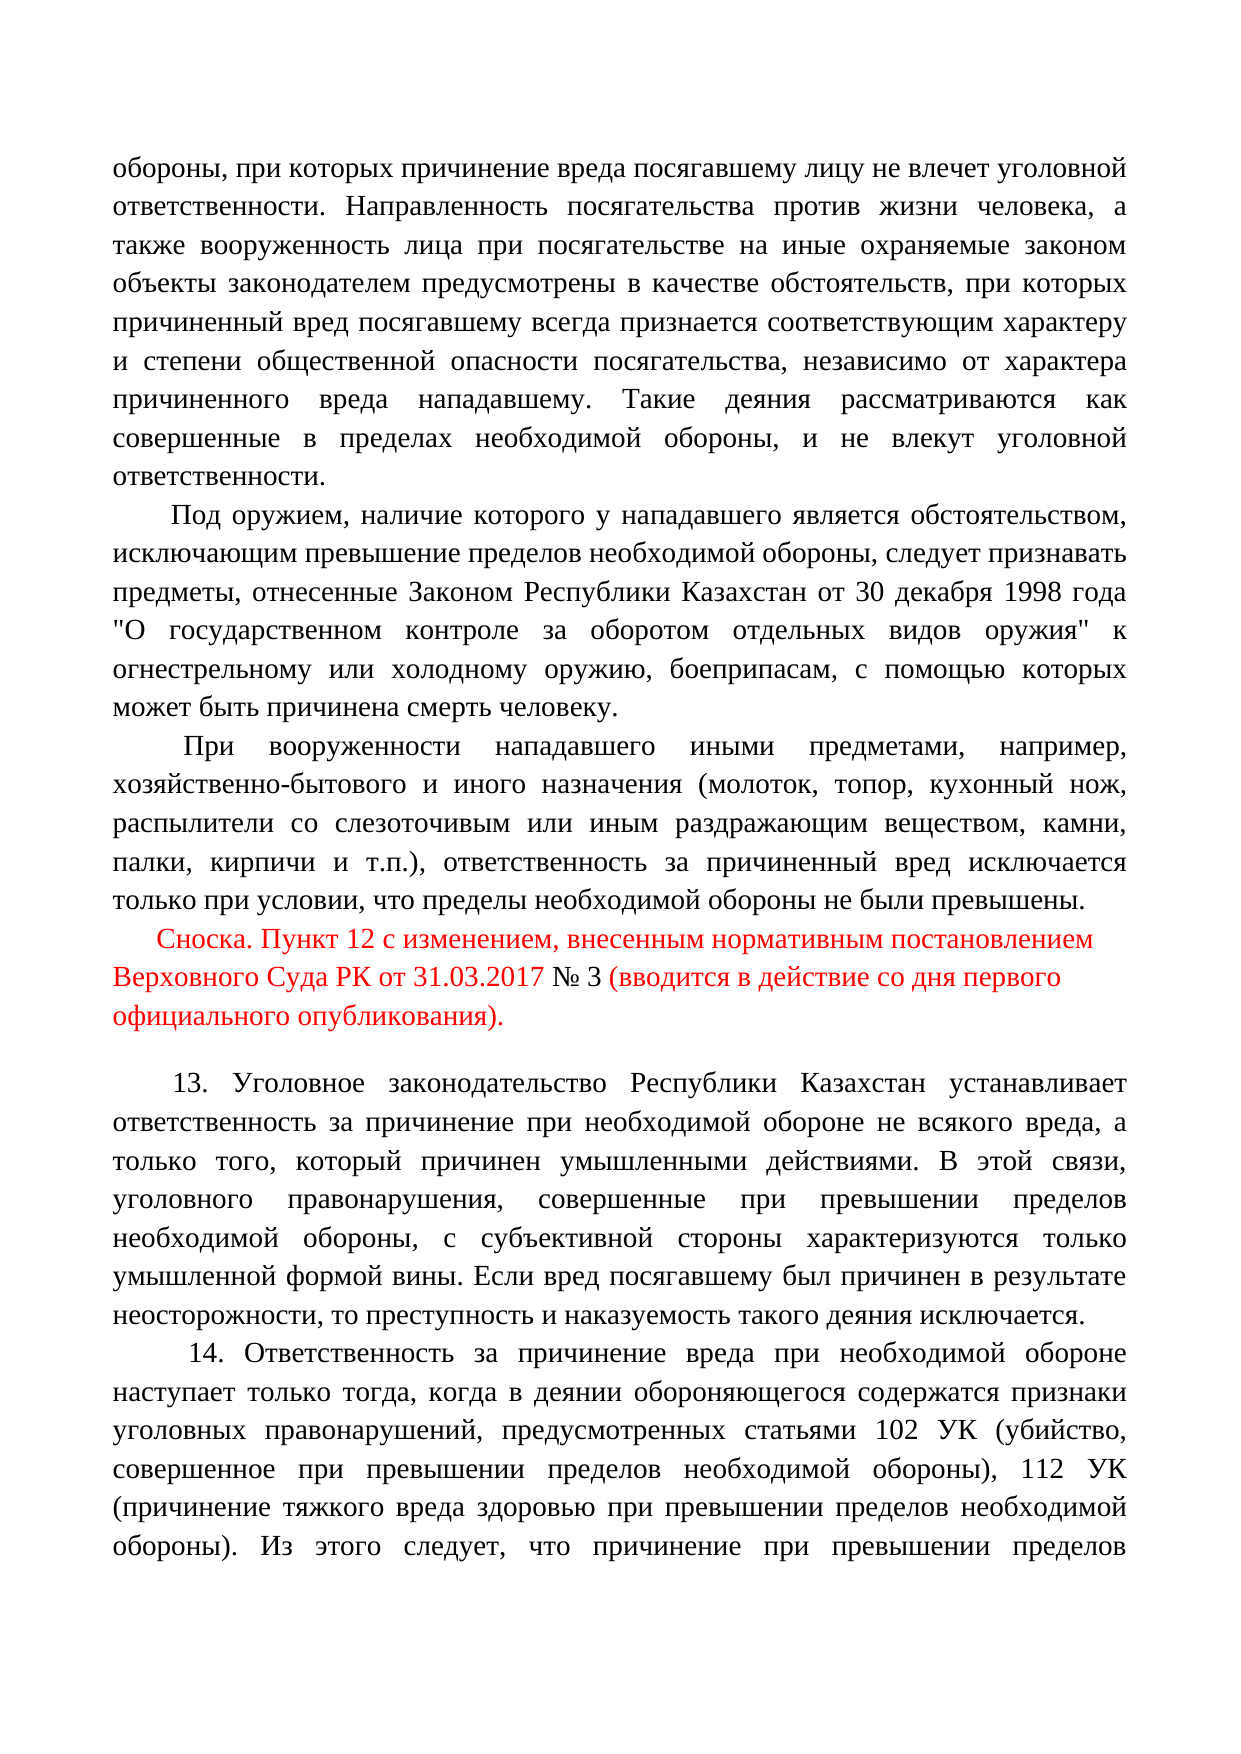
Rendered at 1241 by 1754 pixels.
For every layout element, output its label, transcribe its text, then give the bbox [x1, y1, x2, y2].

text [112, 1335, 1128, 1562]
text Сноска. Пункт 12 с изменением, внесенным нормативным постановлением Верховного Суда РК от 31.03.2017 № 3 (вводится в действие со дня первого официального опубликования). [112, 921, 1128, 1062]
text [112, 150, 1128, 492]
text При вооруженности нападавшего иными предметами, например, хозяйственно-бытового и иного назначения (молоток, топор, кухонный нож, распылители со слезоточивым или иным раздражающим веществом, камни, палки, кирпичи и т.п.), ответственность за причиненный вред исключается только при условии, что пределы необходимой обороны не были превышены. [112, 728, 1128, 916]
text Под оружием, наличие которого у нападавшего является обстоятельством, исключающим превышение пределов необходимой обороны, следует признавать предметы, отнесенные Законом Республики Казахстан от 30 декабря 1998 года "О государственном контроле за оборотом отдельных видов оружия" к огнестрельному или холодному оружию, боеприпасам, с помощью которых может быть причинена смерть человеку. [112, 497, 1128, 723]
text 13. Уголовное законодательство Республики Казахстан устанавливает ответственность за причинение при необходимой обороне не всякого вреда, а только того, который причинен умышленными действиями. В этой связи, уголовного правонарушения, совершенные при превышении пределов необходимой обороны, с субъективной стороны характеризуются только умышленной формой вины. Если вред посягавшему был причинен в результате неосторожности, то преступность и наказуемость такого деяния исключается. [112, 1066, 1128, 1330]
